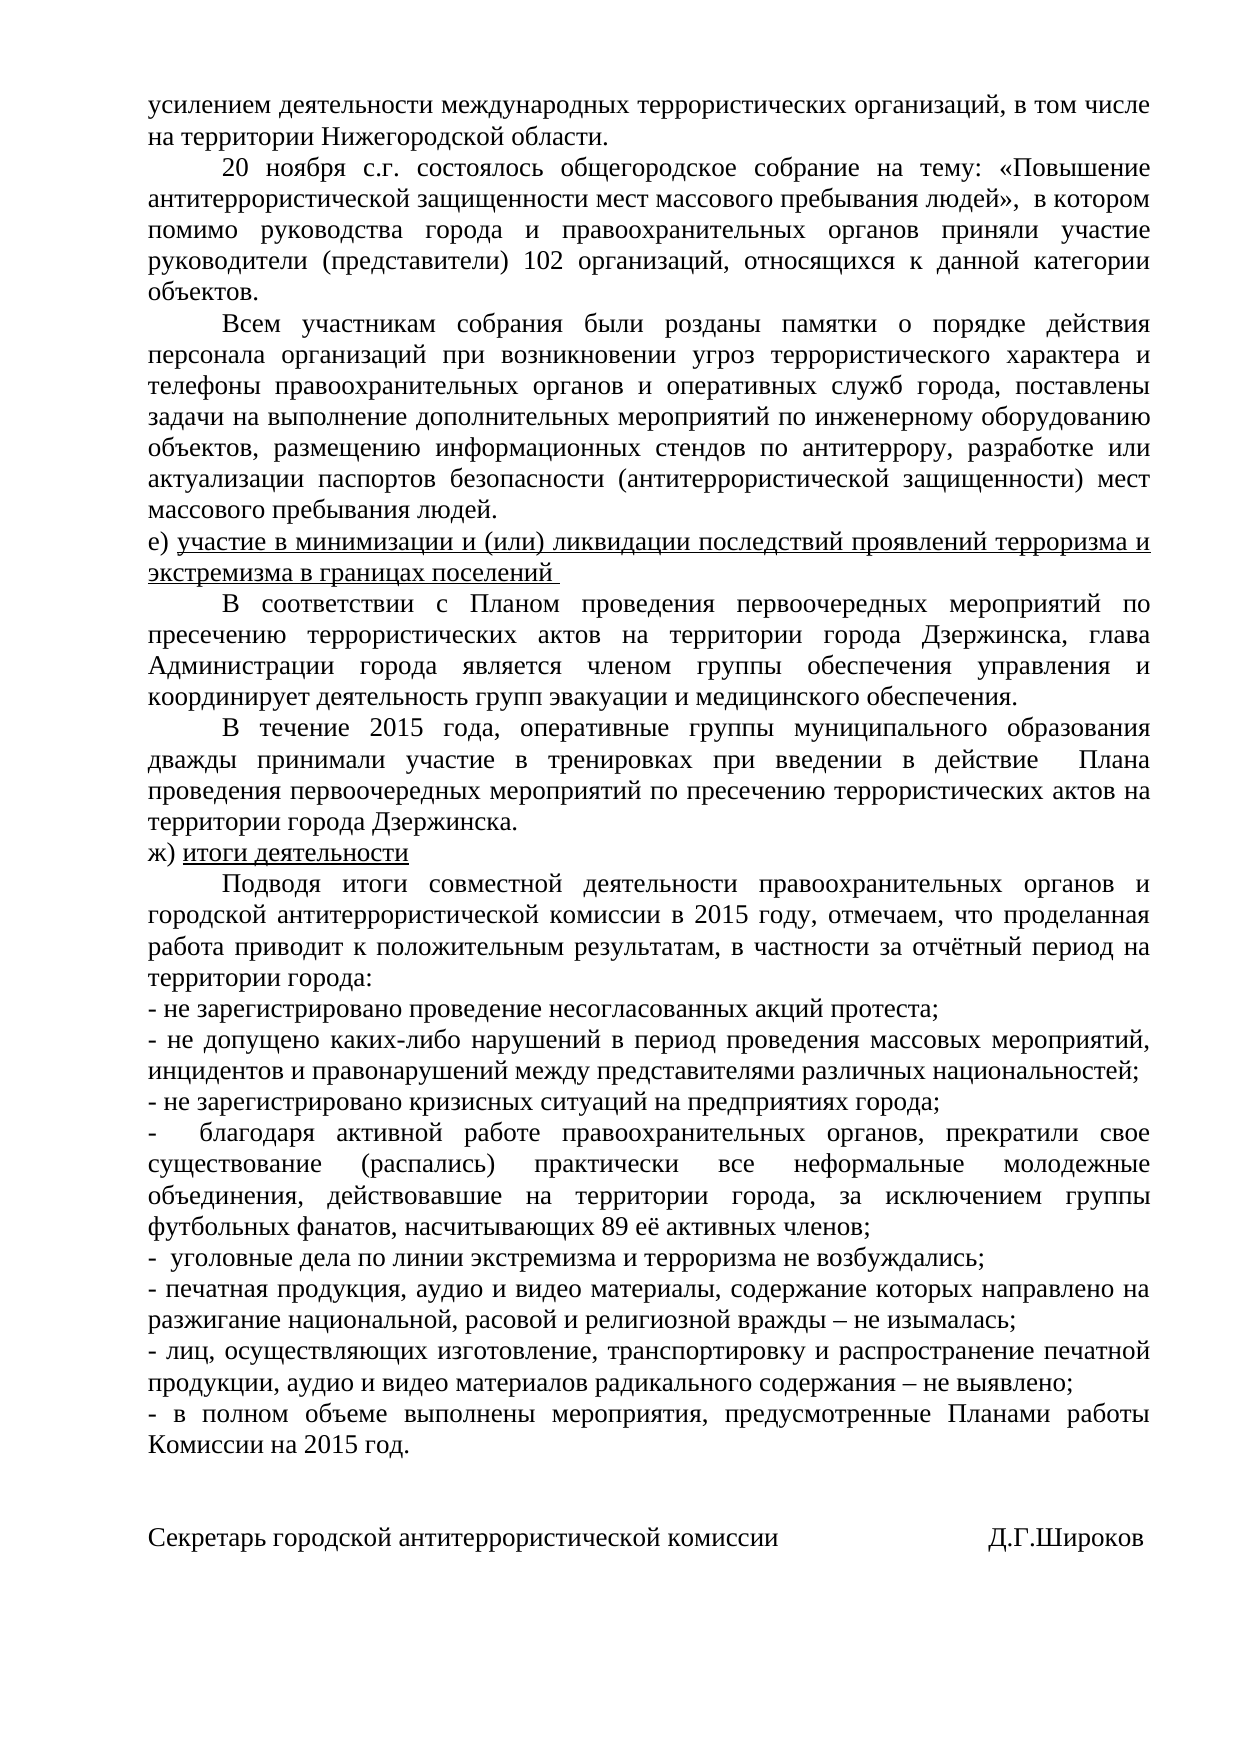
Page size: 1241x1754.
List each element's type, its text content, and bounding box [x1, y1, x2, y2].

text Секретарь городской антитеррористической комиссии Д.Г.Широков [148, 1521, 1152, 1552]
text е) участие в минимизации и (или) ликвидации последствий проявлений терроризма и экстремизма в границах поселений [148, 525, 1152, 587]
text - благодаря активной работе правоохранительных органов, прекратили свое существование (распались) практически все неформальные молодежные объединения, действовавшие на территории города, за исключением группы футбольных фанатов, насчитывающих 89 её активных членов; [148, 1116, 1152, 1241]
text - в полном объеме выполнены мероприятия, предусмотренные Планами работы Комиссии на 2015 год. [148, 1397, 1152, 1459]
text - уголовные дела по линии экстремизма и терроризма не возбуждались; [148, 1241, 1152, 1272]
text - не зарегистрировано проведение несогласованных акций протеста; [148, 992, 1152, 1023]
text - печатная продукция, аудио и видео материалы, содержание которых направлено на разжигание национальной, расовой и религиозной вражды – не изымалась; [148, 1272, 1152, 1334]
text - не зарегистрировано кризисных ситуаций на предприятиях города; [148, 1085, 1152, 1116]
text ж) итоги деятельности [148, 836, 1152, 867]
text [148, 89, 1152, 151]
text - не допущено каких-либо нарушений в период проведения массовых мероприятий, инцидентов и правонарушений между представителями различных национальностей; [148, 1023, 1152, 1085]
text Подводя итоги совместной деятельности правоохранительных органов и городской антитеррористической комиссии в 2015 году, отмечаем, что проделанная работа приводит к положительным результатам, в частности за отчётный период на территории города: [148, 867, 1152, 992]
text В течение 2015 года, оперативные группы муниципального образования дважды принимали участие в тренировках при введении в действие Плана проведения первоочередных мероприятий по пресечению террористических актов на территории города Дзержинска. [148, 712, 1152, 836]
text В соответствии с Планом проведения первоочередных мероприятий по пресечению террористических актов на территории города Дзержинска, глава Администрации города является членом группы обеспечения управления и координирует деятельность групп эвакуации и медицинского обеспечения. [148, 587, 1152, 712]
text 20 ноября с.г. состоялось общегородское собрание на тему: «Повышение антитеррористической защищенности мест массового пребывания людей», в котором помимо руководства города и правоохранительных органов приняли участие руководители (представители) 102 организаций, относящихся к данной категории объектов. [148, 151, 1152, 307]
text - лиц, осуществляющих изготовление, транспортировку и распространение печатной продукции, аудио и видео материалов радикального содержания – не выявлено; [148, 1334, 1152, 1397]
text Всем участникам собрания были розданы памятки о порядке действия персонала организаций при возникновении угроз террористического характера и телефоны правоохранительных органов и оперативных служб города, поставлены задачи на выполнение дополнительных мероприятий по инженерному оборудованию объектов, размещению информационных стендов по антитеррору, разработке или актуализации паспортов безопасности (антитеррористической защищенности) мест массового пребывания людей. [148, 307, 1152, 525]
